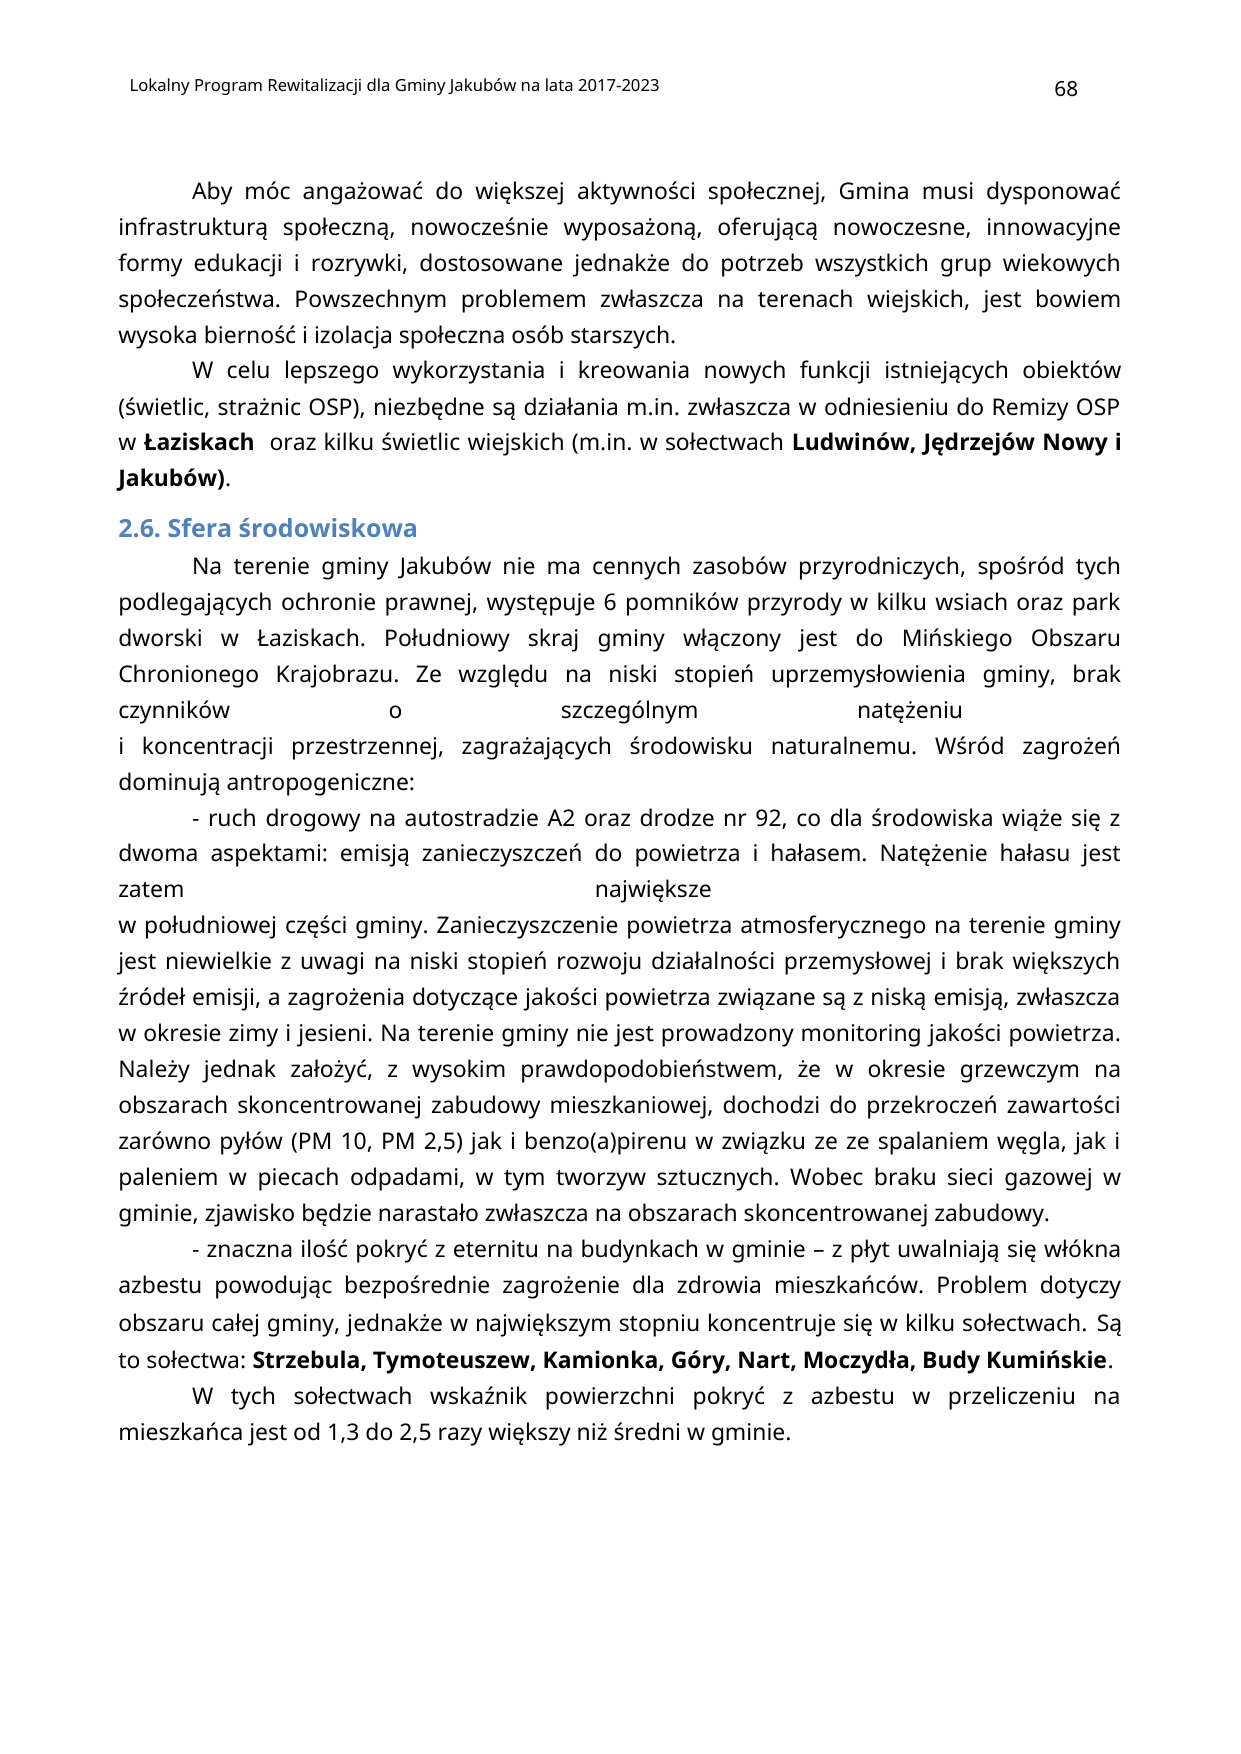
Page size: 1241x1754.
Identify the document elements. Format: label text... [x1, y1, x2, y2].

subtitle 2.6. Sfera środowiskowa [118, 511, 1122, 545]
text - ruch drogowy na autostradzie A2 oraz drodze nr 92, co dla środowiska wiąże się z dwoma aspektami: emisją zanieczyszczeń do powietrza i hałasem. Natężenie hałasu jest zatem największe w południowej części gminy. Zanieczyszczenie powietrza atmosferycznego na terenie gminy jest niewielkie z uwagi na niski stopień rozwoju działalności przemysłowej i brak większych źródeł emisji, a zagrożenia dotyczące jakości powietrza związane są z niską emisją, zwłaszcza w okresie zimy i jesieni. Na terenie gminy nie jest prowadzony monitoring jakości powietrza. Należy jednak założyć, z wysokim prawdopodobieństwem, że w okresie grzewczym na obszarach skoncentrowanej zabudowy mieszkaniowej, dochodzi do przekroczeń zawartości zarówno pyłów (PM 10, PM 2,5) jak i benzo(a)pirenu w związku ze ze spalaniem węgla, jak i paleniem w piecach odpadami, w tym tworzyw sztucznych. Wobec braku sieci gazowej w gminie, zjawisko będzie narastało zwłaszcza na obszarach skoncentrowanej zabudowy. [118, 801, 1122, 1228]
text Aby móc angażować do większej aktywności społecznej, Gmina musi dysponować infrastrukturą społeczną, nowocześnie wyposażoną, oferującą nowoczesne, innowacyjne formy edukacji i rozrywki, dostosowane jednakże do potrzeb wszystkich grup wiekowych społeczeństwa. Powszechnym problemem zwłaszcza na terenach wiejskich, jest bowiem wysoka bierność i izolacja społeczna osób starszych. [118, 175, 1122, 350]
text W celu lepszego wykorzystania i kreowania nowych funkcji istniejących obiektów (świetlic, strażnic OSP), niezbędne są działania m.in. zwłaszcza w odniesieniu do Remizy OSP w Łaziskach oraz kilku świetlic wiejskich (m.in. w sołectwach Ludwinów, Jędrzejów Nowy i Jakubów). [118, 354, 1122, 493]
text Na terenie gminy Jakubów nie ma cennych zasobów przyrodniczych, spośród tych podlegających ochronie prawnej, występuje 6 pomników przyrody w kilku wsiach oraz park dworski w Łaziskach. Południowy skraj gminy włączony jest do Mińskiego Obszaru Chronionego Krajobrazu. Ze względu na niski stopień uprzemysłowienia gminy, brak czynników o szczególnym natężeniu i koncentracji przestrzennej, zagrażających środowisku naturalnemu. Wśród zagrożeń dominują antropogeniczne: [118, 550, 1122, 797]
text - znaczna ilość pokryć z eternitu na budynkach w gminie – z płyt uwalniają się włókna azbestu powodując bezpośrednie zagrożenie dla zdrowia mieszkańców. Problem dotyczy obszaru całej gminy, jednakże w największym stopniu koncentruje się w kilku sołectwach. Są to sołectwa: Strzebula, Tymoteuszew, Kamionka, Góry, Nart, Moczydła, Budy Kumińskie. [118, 1233, 1122, 1375]
text W tych sołectwach wskaźnik powierzchni pokryć z azbestu w przeliczeniu na mieszkańca jest od 1,3 do 2,5 razy większy niż średni w gminie. [118, 1380, 1122, 1447]
